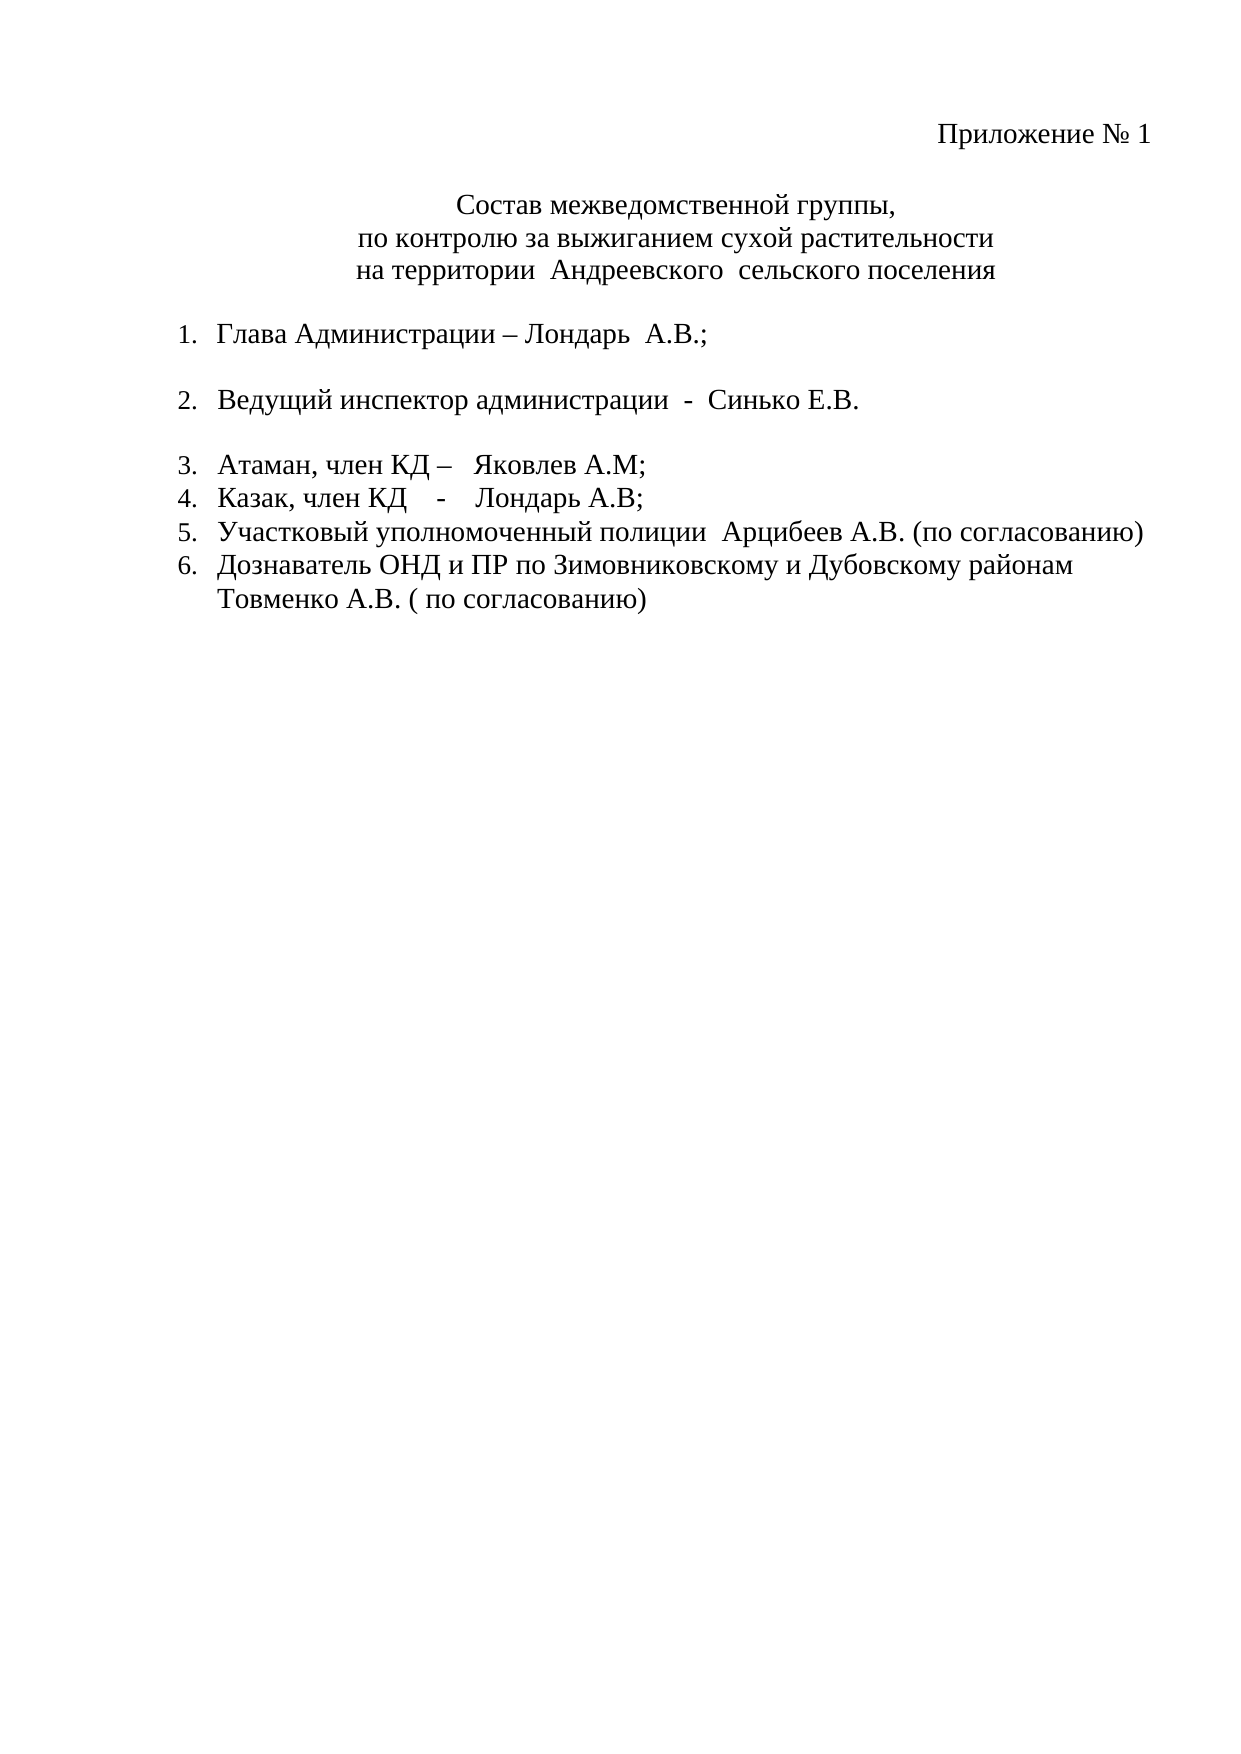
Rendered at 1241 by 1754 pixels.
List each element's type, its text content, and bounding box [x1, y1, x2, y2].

text Состав межведомственной группы, по контролю за выжиганием сухой растительности на территории Андреевского сельского поселения [200, 189, 1152, 286]
list Глава Администрации – Лондарь А.В.; [177, 316, 1152, 350]
list Атаман, член КД – Яковлев А.М; [177, 447, 1152, 481]
list Ведущий инспектор администрации - Синько Е.В. [177, 382, 1152, 416]
list Участковый уполномоченный полиции Арцибеев А.В. (по согласованию) [177, 514, 1152, 548]
text Приложение № 1 [223, 118, 1152, 150]
list Казак, член КД - Лондарь А.В; [177, 481, 1152, 514]
list Дознаватель ОНД и ПР по Зимовниковскому и Дубовскому районам Товменко А.В. ( по согласованию) [177, 548, 1152, 615]
